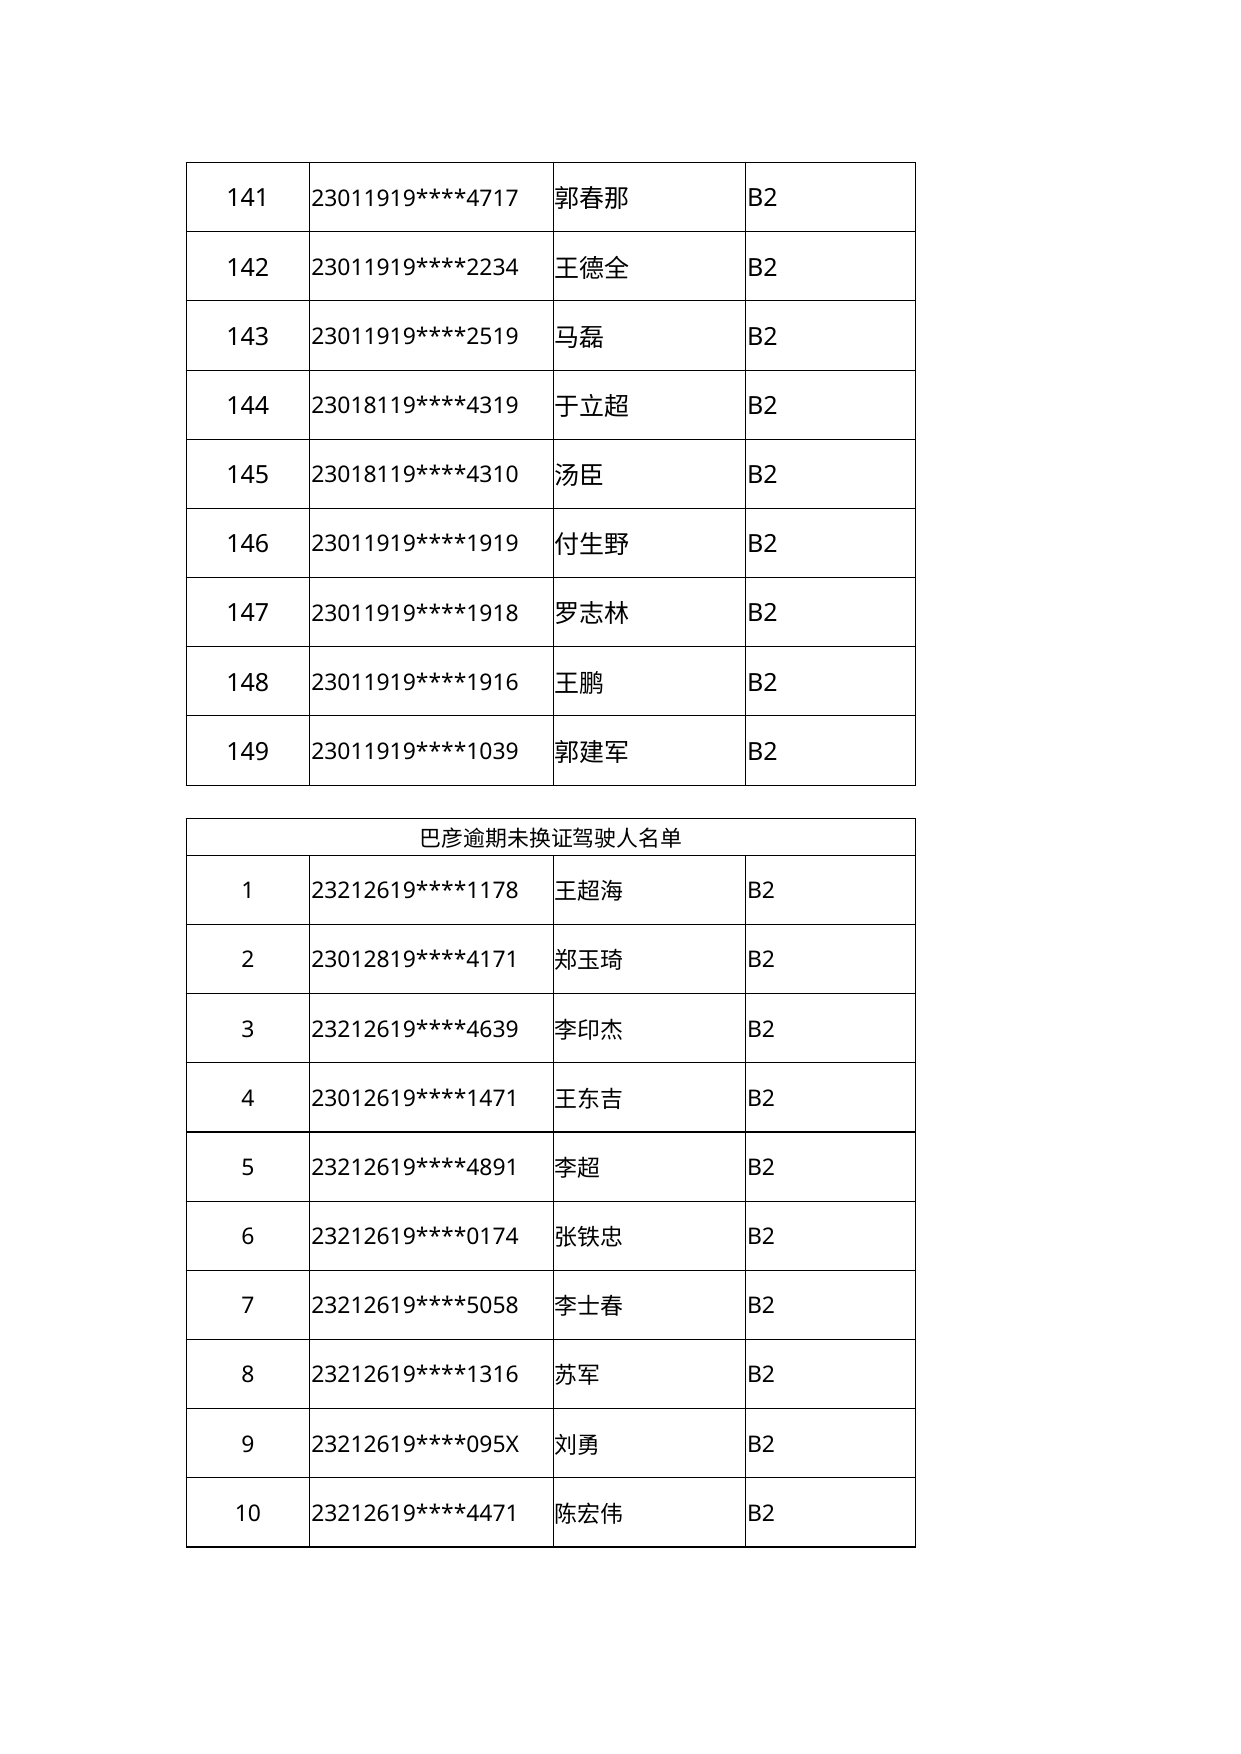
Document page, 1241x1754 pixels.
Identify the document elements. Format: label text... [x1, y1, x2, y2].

table_cell 郭建军 [554, 716, 745, 784]
table_cell 147 [187, 578, 309, 646]
table_cell 郑玉琦 [554, 925, 745, 993]
table_cell 1 [187, 856, 309, 924]
table_cell 2 [187, 925, 309, 993]
table_cell 144 [187, 371, 309, 439]
table_header 巴彦逾期未换证驾驶人名单 [187, 819, 915, 855]
table_cell B2 [746, 232, 915, 300]
table_cell B2 [746, 1271, 915, 1339]
table_cell 李印杰 [554, 994, 745, 1062]
table_cell B2 [746, 371, 915, 439]
table_cell 王鹏 [554, 647, 745, 715]
table_cell B2 [746, 1133, 915, 1201]
table_cell B2 [746, 578, 915, 646]
table_cell 23011919****1918 [310, 578, 553, 646]
table_cell 23011919****1919 [310, 509, 553, 577]
table_cell 王东吉 [554, 1063, 745, 1131]
table_cell 于立超 [554, 371, 745, 439]
table_cell 8 [187, 1340, 309, 1408]
table_cell 7 [187, 1271, 309, 1339]
table_cell 23018119****4319 [310, 371, 553, 439]
table_cell 23212619****4471 [310, 1478, 553, 1546]
table_cell 23212619****0174 [310, 1202, 553, 1270]
table_cell 23212619****5058 [310, 1271, 553, 1339]
table_cell 马磊 [554, 301, 745, 369]
table_cell B2 [746, 1202, 915, 1270]
table_cell 6 [187, 1202, 309, 1270]
table_cell 23012819****4171 [310, 925, 553, 993]
table_cell 149 [187, 716, 309, 784]
table_cell 23212619****1178 [310, 856, 553, 924]
table_cell 苏军 [554, 1340, 745, 1408]
table_cell 罗志林 [554, 578, 745, 646]
table_cell 陈宏伟 [554, 1478, 745, 1546]
table_cell 23018119****4310 [310, 440, 553, 508]
table_cell B2 [746, 301, 915, 369]
table_cell 146 [187, 509, 309, 577]
table_cell 23011919****1039 [310, 716, 553, 784]
table_cell B2 [746, 440, 915, 508]
table_cell 23212619****095X [310, 1409, 553, 1477]
table_cell 10 [187, 1478, 309, 1546]
table_cell 142 [187, 232, 309, 300]
table_cell B2 [746, 509, 915, 577]
table_cell 李士春 [554, 1271, 745, 1339]
table_cell B2 [746, 856, 915, 924]
table_cell B2 [746, 1063, 915, 1131]
table_cell 5 [187, 1133, 309, 1201]
table_cell 143 [187, 301, 309, 369]
table_cell 王德全 [554, 232, 745, 300]
table_cell 23011919****2519 [310, 301, 553, 369]
table_cell 张铁忠 [554, 1202, 745, 1270]
table_cell 141 [187, 163, 309, 231]
table_cell B2 [746, 163, 915, 231]
table_cell 23012619****1471 [310, 1063, 553, 1131]
table_cell B2 [746, 647, 915, 715]
table_cell 4 [187, 1063, 309, 1131]
table_cell 23011919****4717 [310, 163, 553, 231]
table_cell 郭春那 [554, 163, 745, 231]
table_cell B2 [746, 716, 915, 784]
table_cell 9 [187, 1409, 309, 1477]
table_cell 刘勇 [554, 1409, 745, 1477]
table_cell 23212619****4891 [310, 1133, 553, 1201]
table_cell 付生野 [554, 509, 745, 577]
table_cell B2 [746, 925, 915, 993]
table_cell 23212619****4639 [310, 994, 553, 1062]
table_cell B2 [746, 1340, 915, 1408]
table_cell B2 [746, 1478, 915, 1546]
table_cell 148 [187, 647, 309, 715]
table_cell 23011919****1916 [310, 647, 553, 715]
table_cell 145 [187, 440, 309, 508]
table_cell 李超 [554, 1133, 745, 1201]
table_cell 3 [187, 994, 309, 1062]
table_cell B2 [746, 1409, 915, 1477]
table_cell 23011919****2234 [310, 232, 553, 300]
table_cell 汤臣 [554, 440, 745, 508]
table_cell 王超海 [554, 856, 745, 924]
table_cell B2 [746, 994, 915, 1062]
table_cell 23212619****1316 [310, 1340, 553, 1408]
